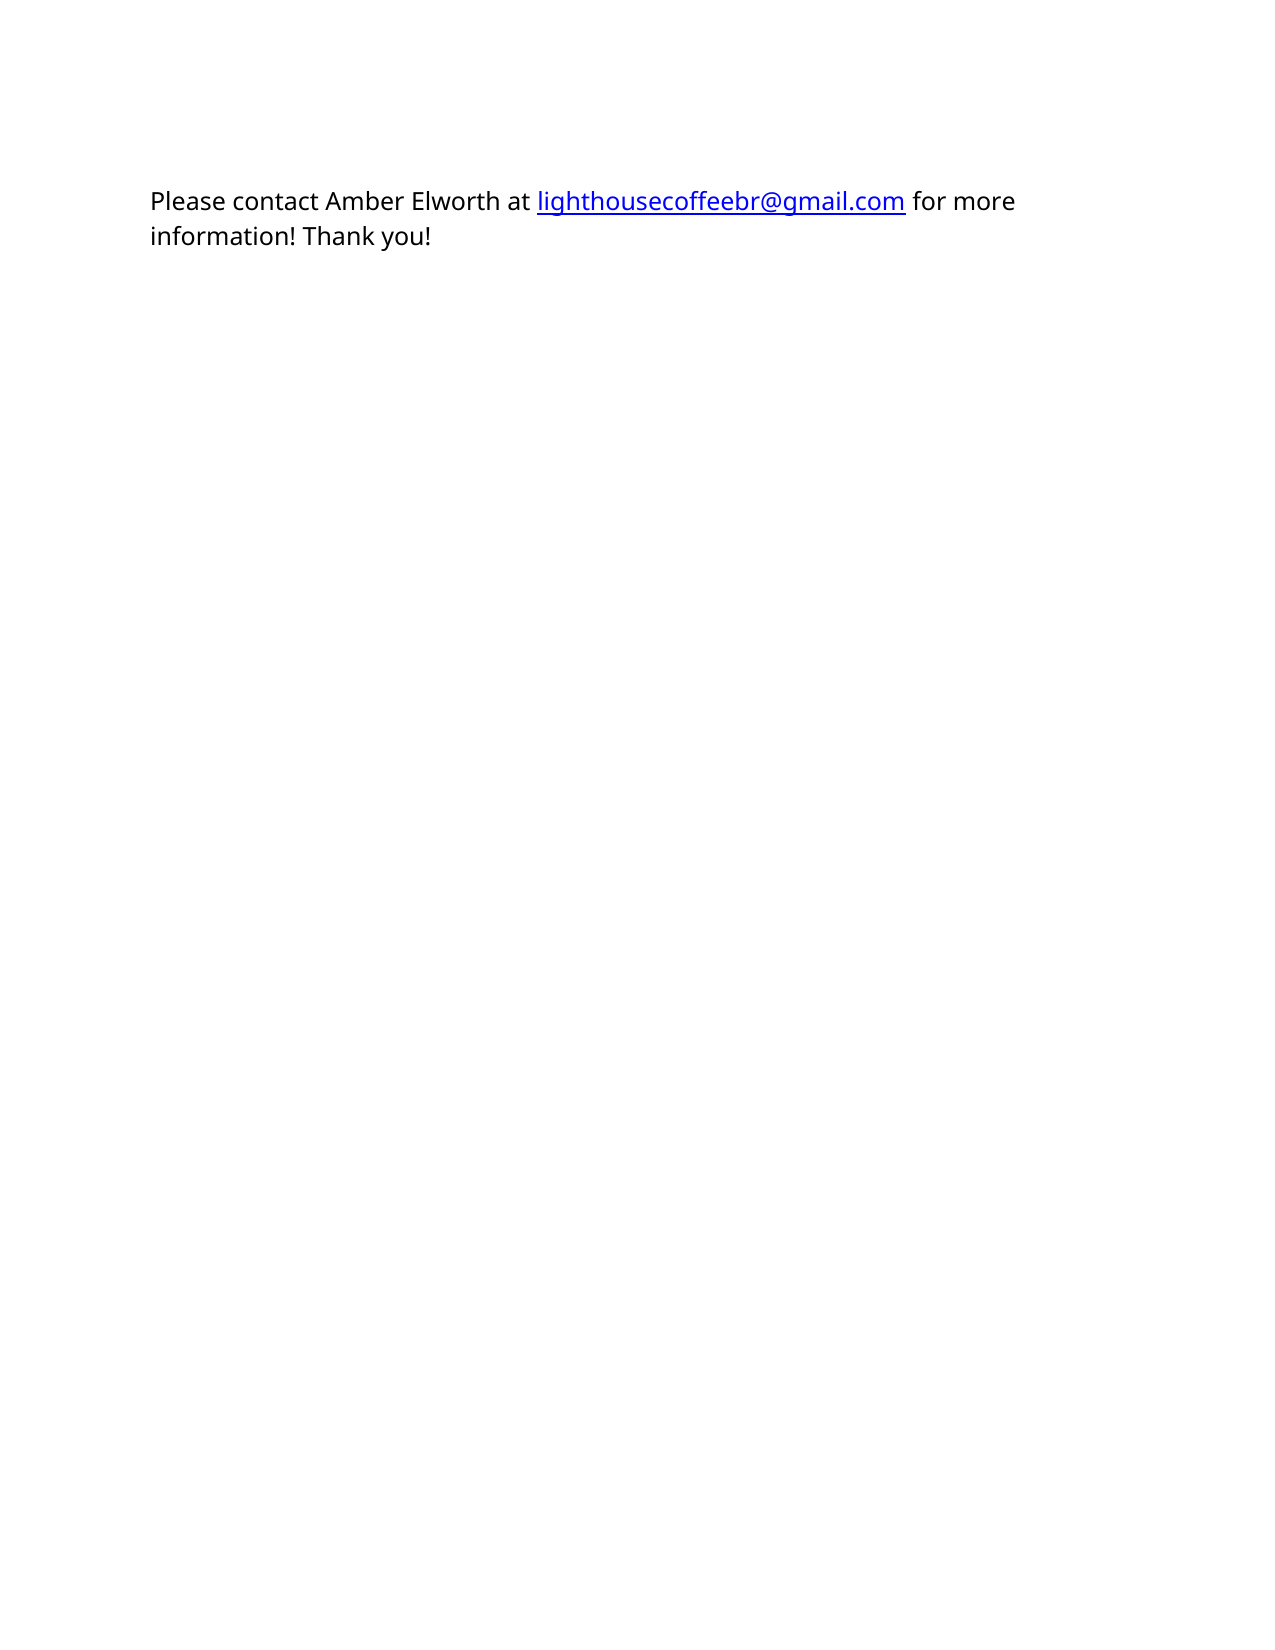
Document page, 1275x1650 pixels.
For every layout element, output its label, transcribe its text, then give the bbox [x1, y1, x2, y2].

text Please contact Amber Elworth at lighthousecoffeebr@gmail.com for more information! Thank you! [150, 184, 1125, 252]
